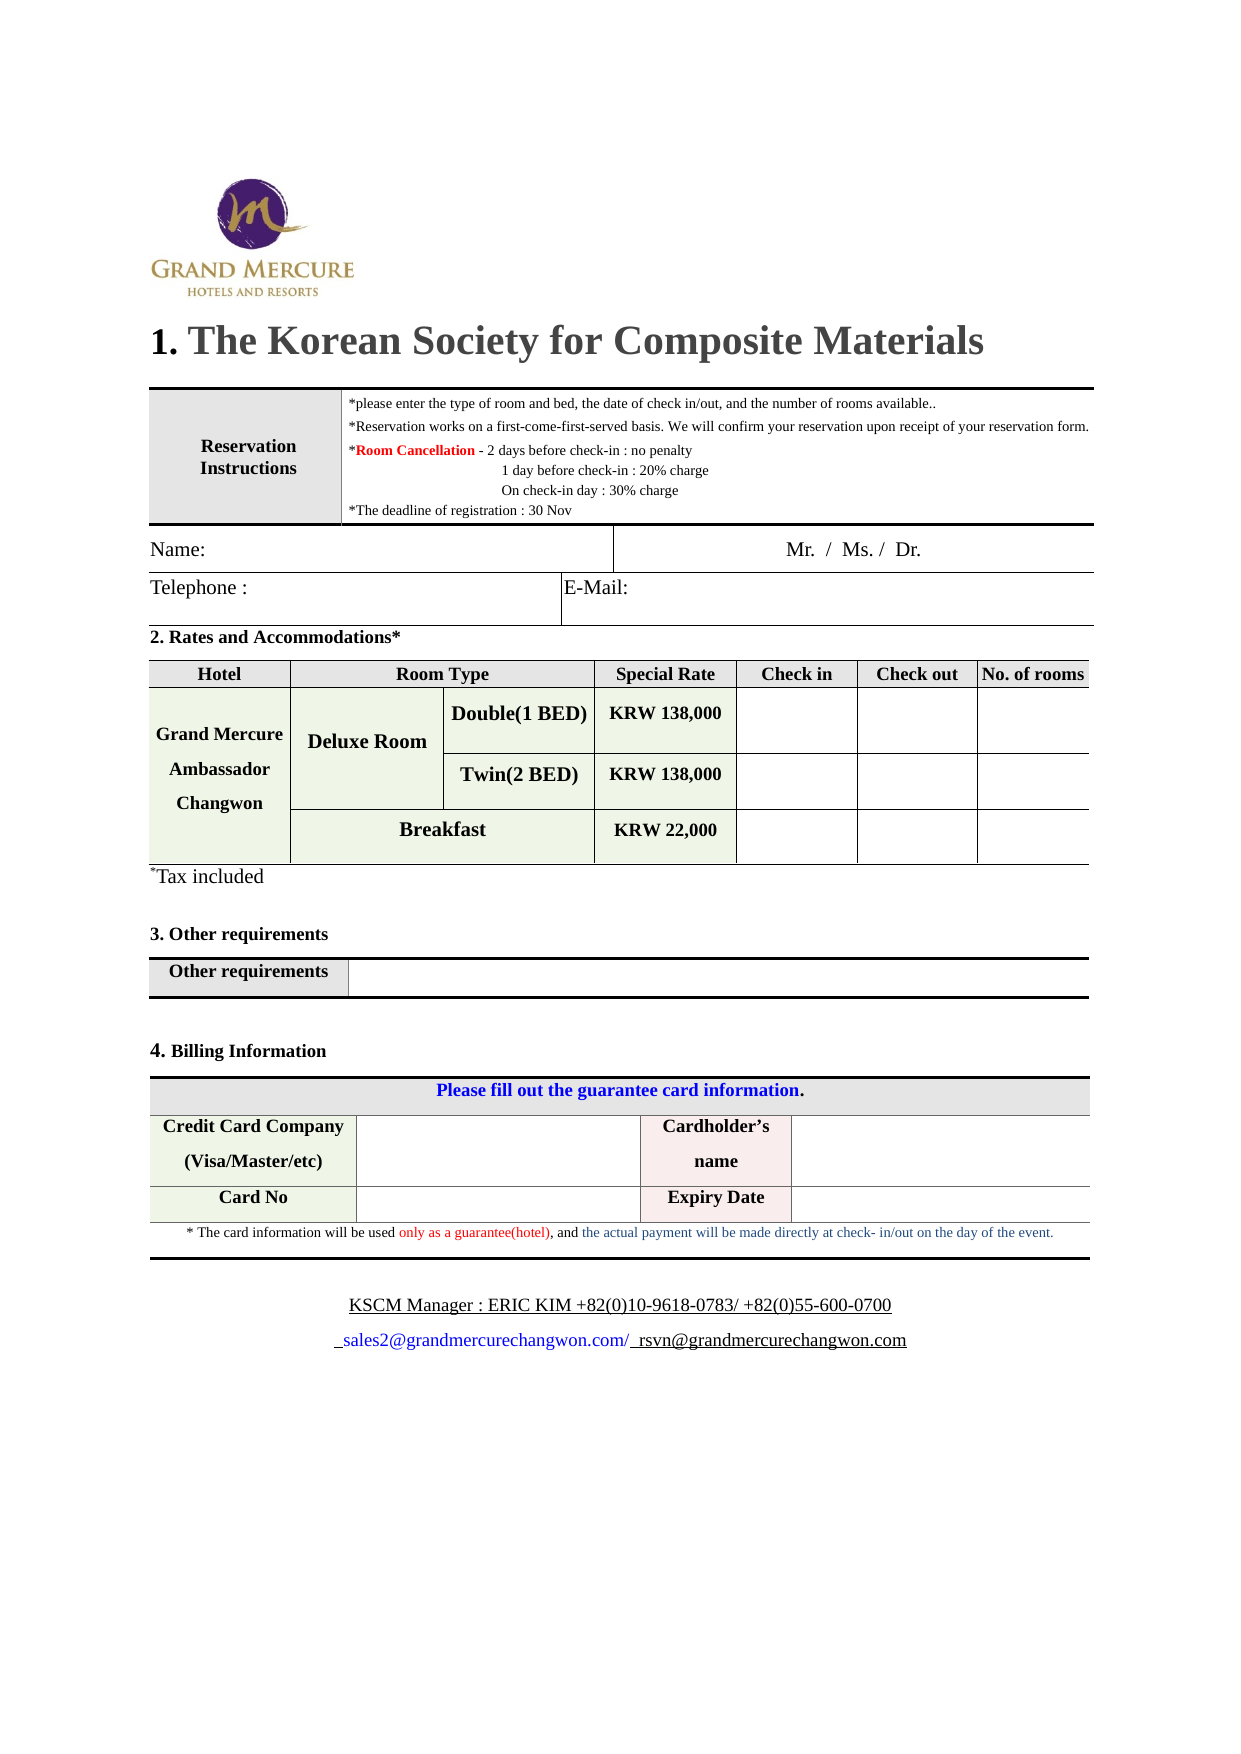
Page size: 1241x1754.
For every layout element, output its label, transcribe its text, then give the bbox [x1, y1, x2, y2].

table_cell KRW 138,000 [595, 688, 736, 753]
table_cell Twin(2 BED) [444, 754, 594, 809]
text *Tax included [150, 864, 1090, 888]
text 2. Rates and Accommodations* [150, 626, 1090, 647]
table_cell [737, 754, 857, 809]
table_header Room Type [291, 661, 594, 687]
table_cell Breakfast [291, 810, 594, 863]
table_header Other requirements [149, 960, 348, 996]
table_cell [978, 810, 1089, 863]
table_header Reservation Instructions [149, 390, 341, 523]
table_cell [357, 1116, 640, 1186]
table_cell Deluxe Room [291, 688, 443, 809]
picture [150, 177, 355, 299]
text sales2@grandmercurechangwon.com/ rsvn@grandmercurechangwon.com [150, 1329, 1090, 1350]
table_cell Card No [150, 1187, 356, 1222]
table_header [349, 960, 1089, 996]
table_cell [792, 1187, 1090, 1222]
table_header *please enter the type of room and bed, the date of check in/out, and the number of rooms available.. *Reservation works on a first-come-first-served basis. We will confirm your reservation upon receipt of your reservation form. *Room Cancellation - 2 days before check-in : no penalty 1 day before check-in : 20% charge On check-in day : 30% charge *The deadline of registration : 30 Nov [342, 390, 1093, 523]
table_cell [737, 810, 857, 863]
table_cell [858, 688, 977, 753]
table_cell [978, 688, 1089, 753]
table_header No. of rooms [978, 661, 1089, 687]
table_cell Credit Card Company (Visa/Master/etc) [150, 1116, 356, 1186]
table_cell Mr. / Ms. / Dr. [614, 526, 1093, 572]
table_cell Name: [149, 526, 613, 572]
text 4. Billing Information [150, 1037, 1090, 1062]
table_cell E-Mail: [562, 573, 1093, 625]
table_cell [858, 810, 977, 863]
table_cell [357, 1187, 640, 1222]
table_header Check out [858, 661, 977, 687]
table_header Check in [737, 661, 857, 687]
table_header Hotel [149, 661, 290, 687]
table_cell * The card information will be used only as a guarantee(hotel), and the actual payment will be made directly at check- in/out on the day of the event. [150, 1223, 1090, 1257]
table_cell [792, 1116, 1090, 1186]
text 3. Other requirements [150, 922, 1090, 944]
text KSCM Manager : ERIC KIM +82(0)10-9618-0783/ +82(0)55-600-0700 [150, 1294, 1090, 1316]
table_cell Double(1 BED) [444, 688, 594, 753]
table_cell Grand Mercure Ambassador Changwon [149, 688, 290, 863]
text 1. The Korean Society for Composite Materials [150, 315, 1090, 363]
table_cell Telephone : [149, 573, 561, 625]
table_cell KRW 138,000 [595, 754, 736, 809]
table_cell [858, 754, 977, 809]
table_header Please fill out the guarantee card information. [150, 1079, 1090, 1115]
table_cell [978, 754, 1089, 809]
table_cell [737, 688, 857, 753]
table_header Special Rate [595, 661, 736, 687]
table_cell KRW 22,000 [595, 810, 736, 863]
table_cell Cardholder’s name [641, 1116, 791, 1186]
table_cell Expiry Date [641, 1187, 791, 1222]
